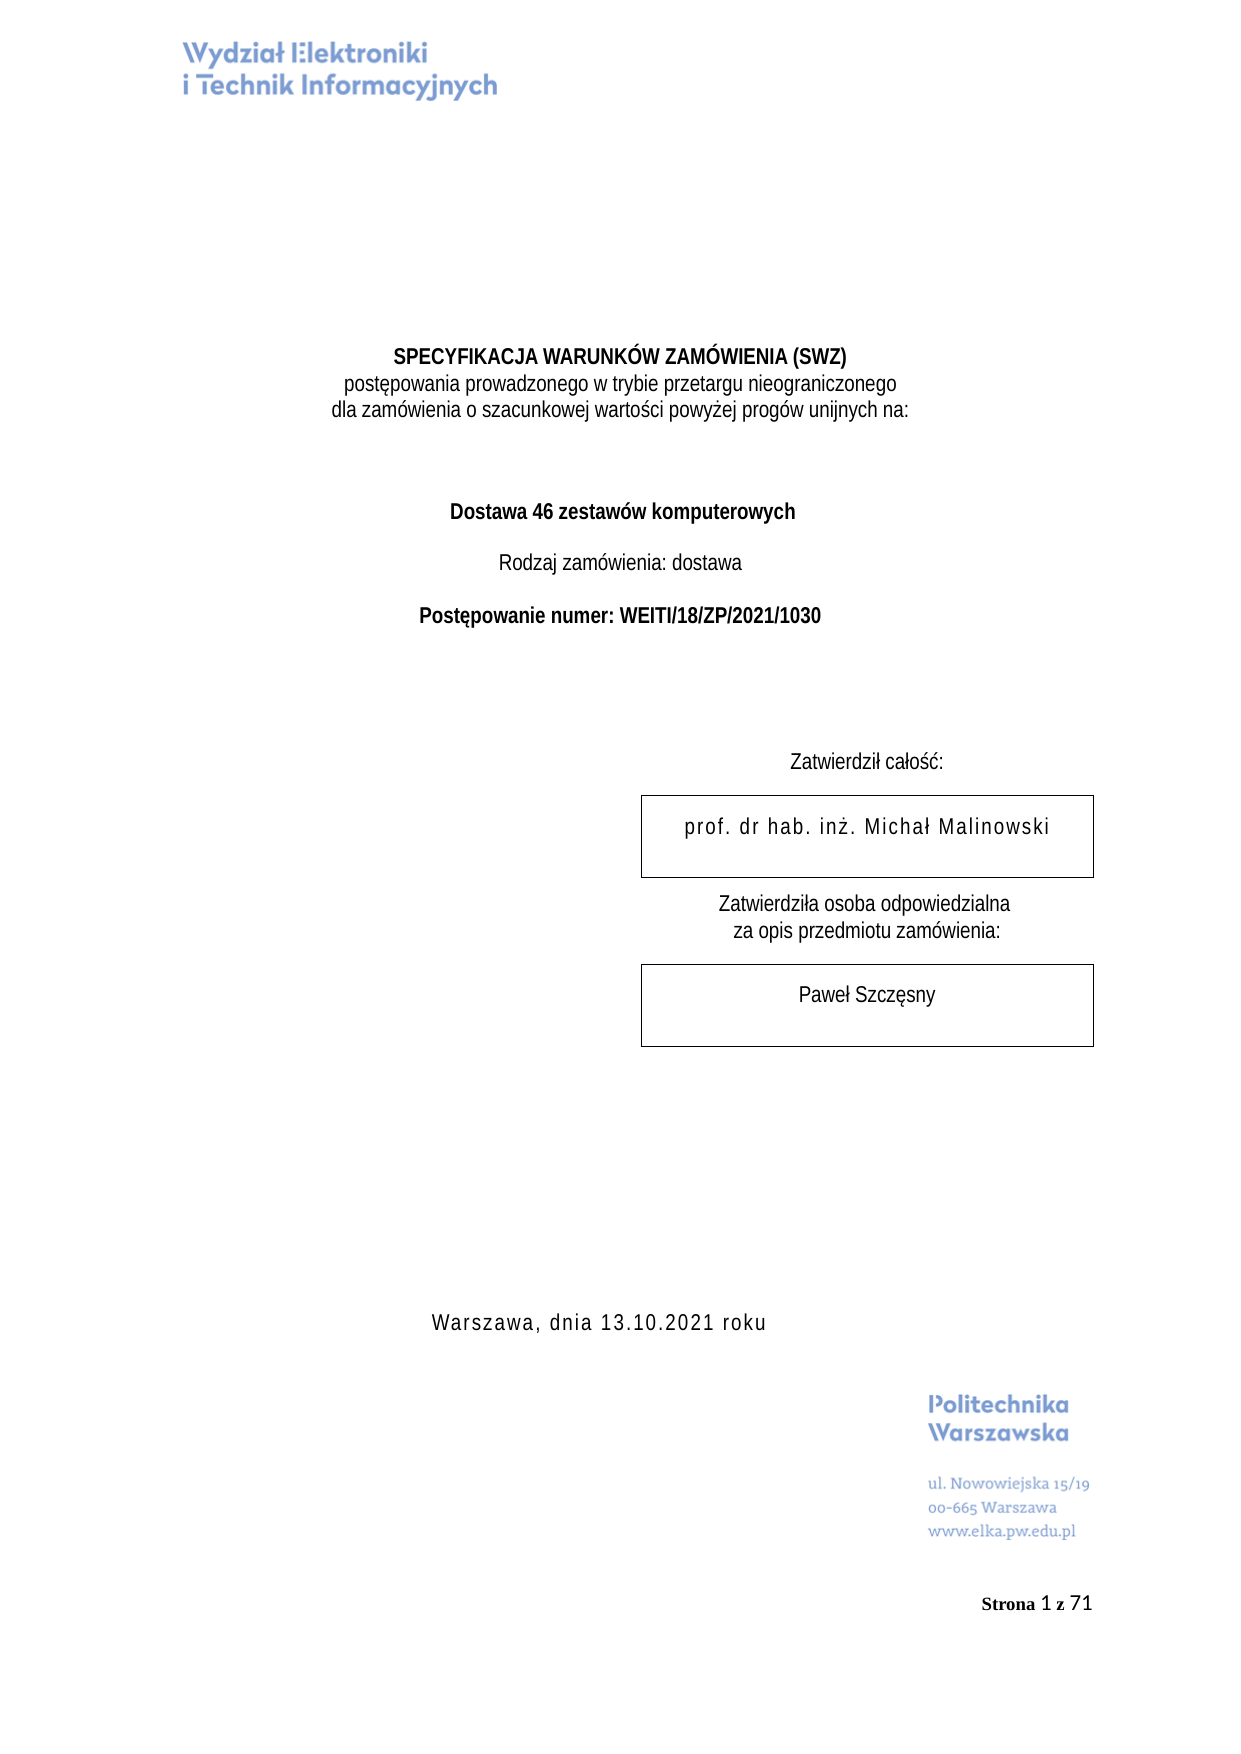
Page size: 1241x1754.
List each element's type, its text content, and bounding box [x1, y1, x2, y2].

text dla zamówienia o szacunkowej wartości powyżej progów unijnych na: [148, 396, 1092, 422]
picture [921, 1391, 1093, 1545]
table_cell prof. dr hab. inż. Michał Malinowski [642, 796, 1093, 877]
text Postępowanie numer: WEITI/18/ZP/2021/1030 [148, 602, 1092, 628]
table_cell Zatwierdziła osoba odpowiedzialna za opis przedmiotu zamówienia: [641, 878, 1093, 964]
table_cell Paweł Szczęsny [642, 965, 1093, 1046]
text SPECYFIKACJA WARUNKÓW ZAMÓWIENIA (SWZ) [148, 343, 1092, 370]
text Dostawa 46 zestawów komputerowych [148, 498, 1092, 524]
picture [172, 35, 498, 105]
text Warszawa, dnia 13.10.2021 roku [148, 1309, 1092, 1336]
text Rodzaj zamówienia: dostawa [148, 549, 1092, 576]
text postępowania prowadzonego w trybie przetargu nieograniczonego [148, 370, 1092, 396]
table_header Zatwierdził całość: [641, 735, 1093, 795]
